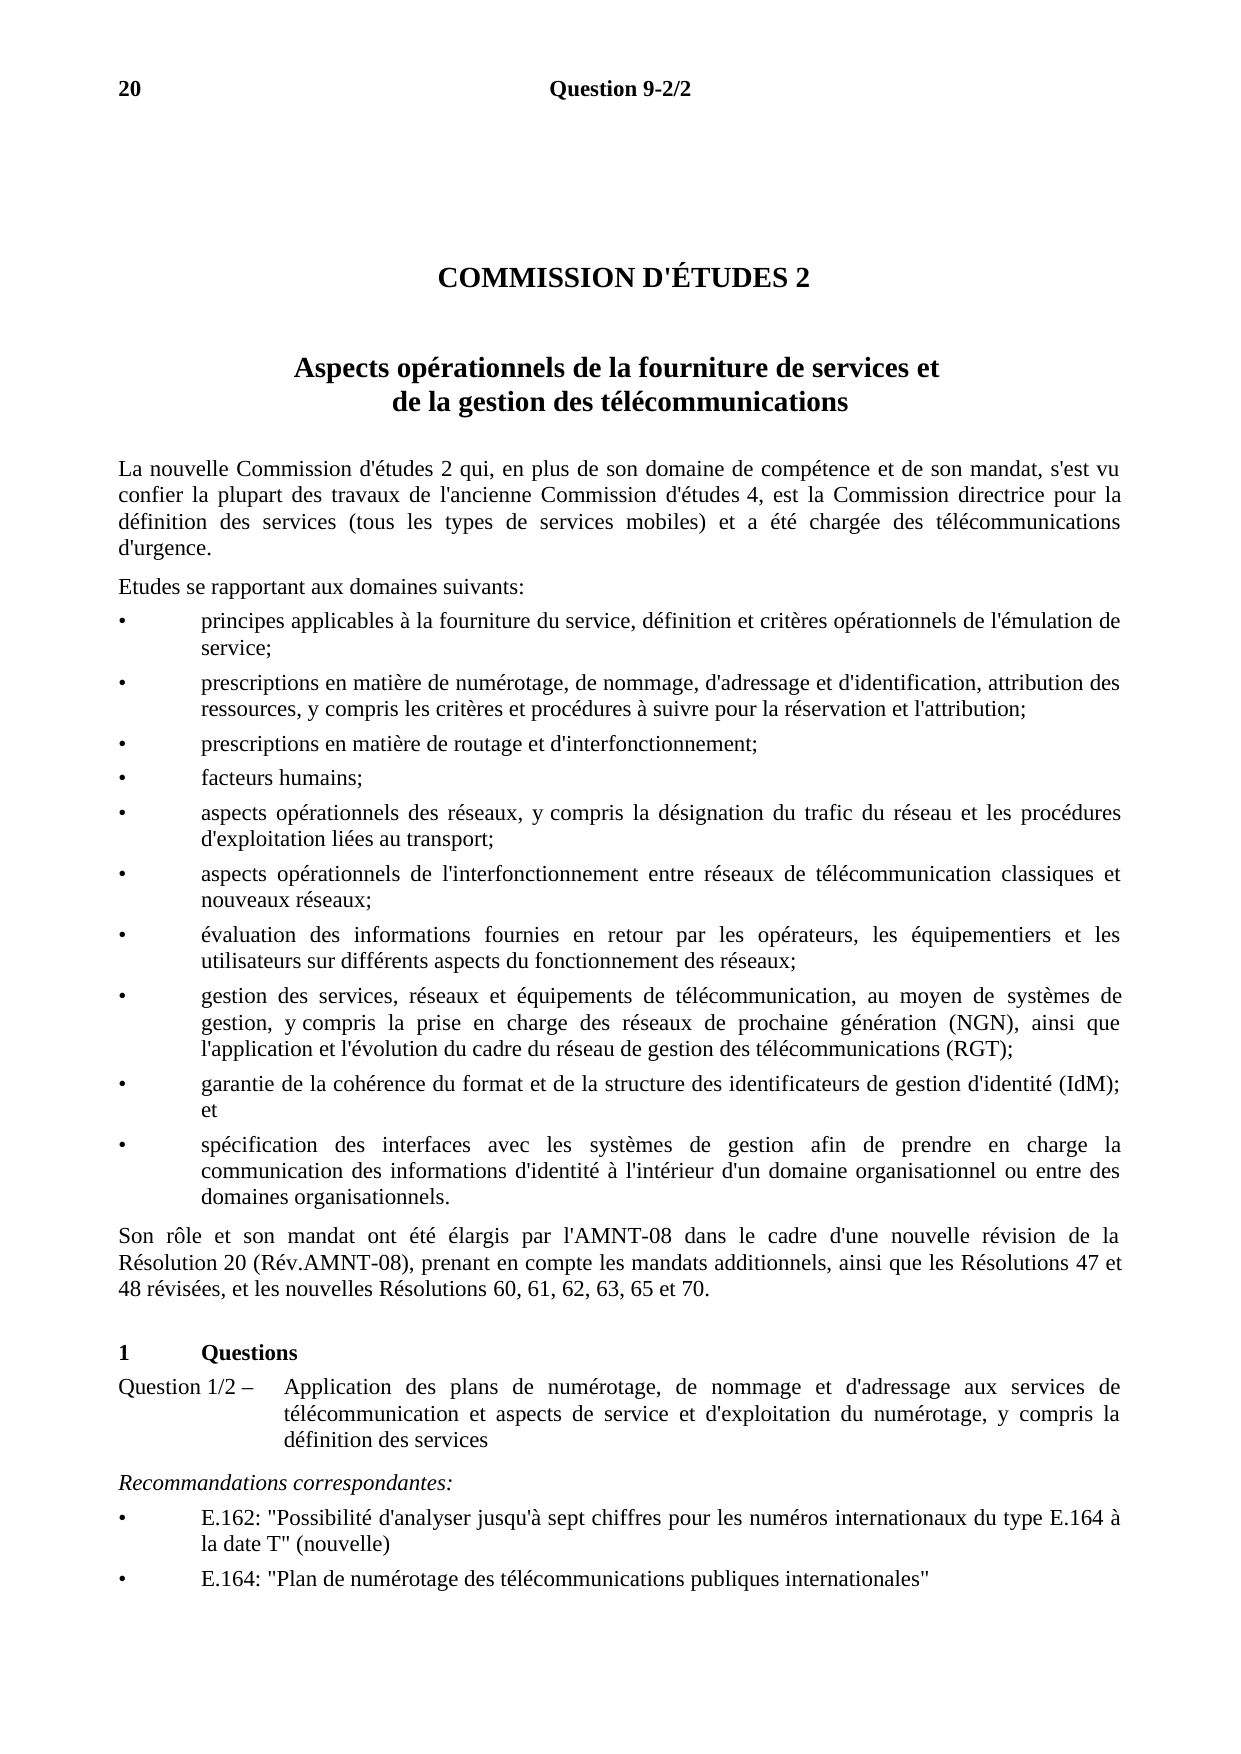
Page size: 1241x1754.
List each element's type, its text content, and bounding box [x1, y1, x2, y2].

title Aspects opérationnels de la fourniture de services et de la gestion des télécommunications [118, 350, 1122, 417]
title La nouvelle Commission d'études 2 qui, en plus de son domaine de compétence et de son mandat, s'est vu confier la plupart des travaux de l'ancienne Commission d'études 4, est la Commission directrice pour la définition des services (tous les types de services mobiles) et a été chargée des télécommunications d'urgence. [118, 455, 1122, 560]
text • E.162: "Possibilité d'analyser jusqu'à sept chiffres pour les numéros internationaux du type E.164 à la date T" (nouvelle) [118, 1504, 1122, 1557]
text • principes applicables à la fourniture du service, définition et critères opérationnels de l'émulation de service; [118, 608, 1122, 660]
text • gestion des services, réseaux et équipements de télécommunication, au moyen de systèmes de gestion, y compris la prise en charge des réseaux de prochaine génération (NGN), ainsi que l'application et l'évolution du cadre du réseau de gestion des télécommunications (RGT); [118, 982, 1122, 1061]
text • garantie de la cohérence du format et de la structure des identificateurs de gestion d'identité (IdM); et [118, 1069, 1122, 1122]
text • aspects opérationnels des réseaux, y compris la désignation du trafic du réseau et les procédures d'exploitation liées au transport; [118, 799, 1122, 852]
text • aspects opérationnels de l'interfonctionnement entre réseaux de télécommunication classiques et nouveaux réseaux; [118, 860, 1122, 913]
text • E.164: "Plan de numérotage des télécommunications publiques internationales" [118, 1565, 1122, 1591]
text Son rôle et son mandat ont été élargis par l'AMNT-08 dans le cadre d'une nouvelle révision de la Résolution 20 (Rév.AMNT-08), prenant en compte les mandats additionnels, ainsi que les Résolutions 47 et 48 révisées, et les nouvelles Résolutions 60, 61, 62, 63, 65 et 70. [118, 1222, 1122, 1301]
text • spécification des interfaces avec les systèmes de gestion afin de prendre en charge la communication des informations d'identité à l'intérieur d'un domaine organisationnel ou entre des domaines organisationnels. [118, 1131, 1122, 1210]
text Question 1/2 – Application des plans de numérotage, de nommage et d'adressage aux services de télécommunication et aspects de service et d'exploitation du numérotage, y compris la définition des services [118, 1373, 1122, 1452]
text • prescriptions en matière de numérotage, de nommage, d'adressage et d'identification, attribution des ressources, y compris les critères et procédures à suivre pour la réservation et l'attribution; [118, 669, 1122, 721]
text • prescriptions en matière de routage et d'interfonctionnement; [118, 730, 1122, 756]
text Etudes se rapportant aux domaines suivants: [118, 573, 1122, 599]
subtitle 1 Questions [118, 1339, 1122, 1365]
text • facteurs humains; [118, 764, 1122, 791]
subtitle Recommandations correspondantes: [118, 1469, 1122, 1496]
subtitle COMMISSION D'ÉTUDES 2 [118, 260, 1122, 294]
text • évaluation des informations fournies en retour par les opérateurs, les équipementiers et les utilisateurs sur différents aspects du fonctionnement des réseaux; [118, 921, 1122, 974]
